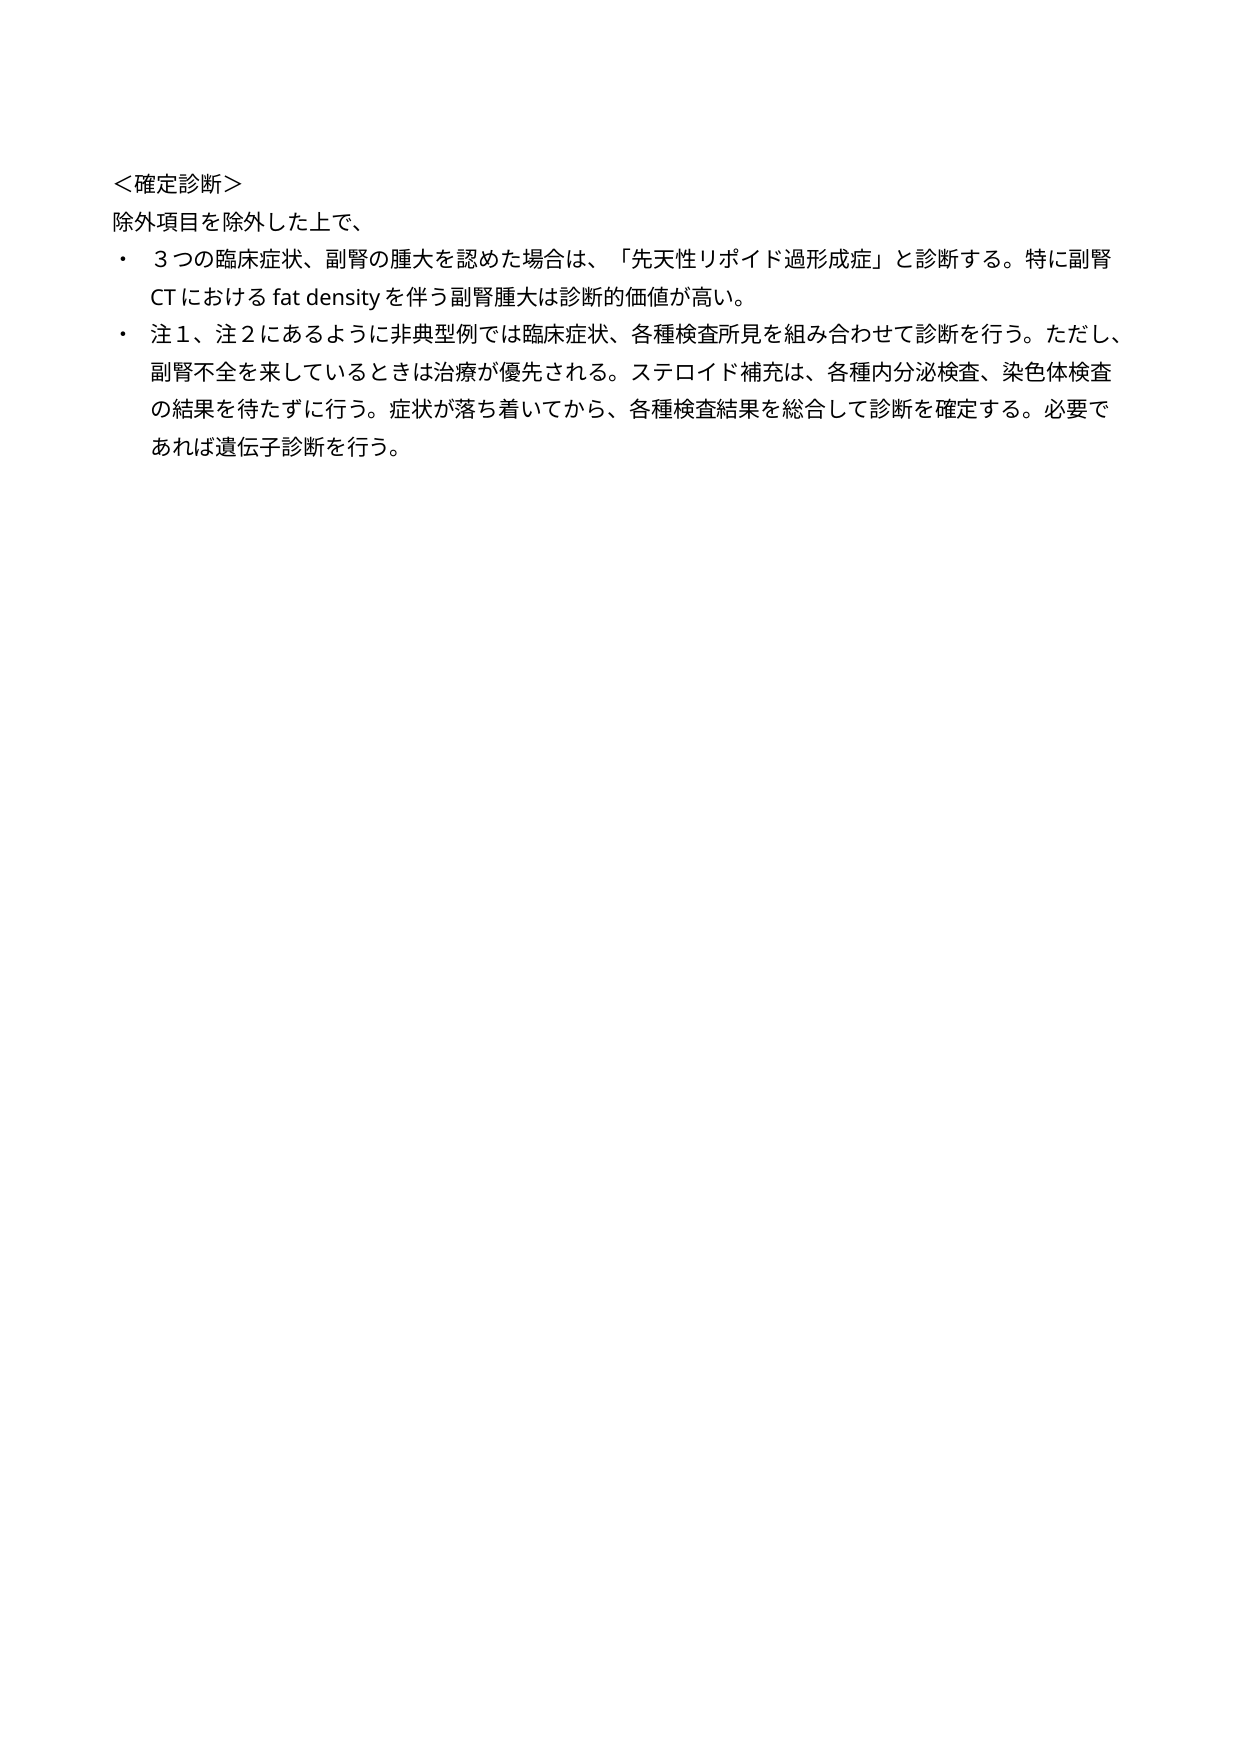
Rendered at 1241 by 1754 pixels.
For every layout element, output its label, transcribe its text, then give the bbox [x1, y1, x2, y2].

list ３つの臨床症状、副腎の腫大を認めた場合は、「先天性リポイド過形成症」と診断する。特に副腎CTにおけるfat densityを伴う副腎腫大は診断的価値が高い。 [112, 239, 1128, 314]
text 除外項目を除外した上で、 [112, 202, 1128, 239]
list 注１、注２にあるように非典型例では臨床症状、各種検査所見を組み合わせて診断を行う。ただし、副腎不全を来しているときは治療が優先される。ステロイド補充は、各種内分泌検査、染色体検査の結果を待たずに行う。症状が落ち着いてから、各種検査結果を総合して診断を確定する。必要であれば遺伝子診断を行う。 [112, 314, 1128, 464]
text ＜確定診断＞ [112, 164, 1128, 202]
